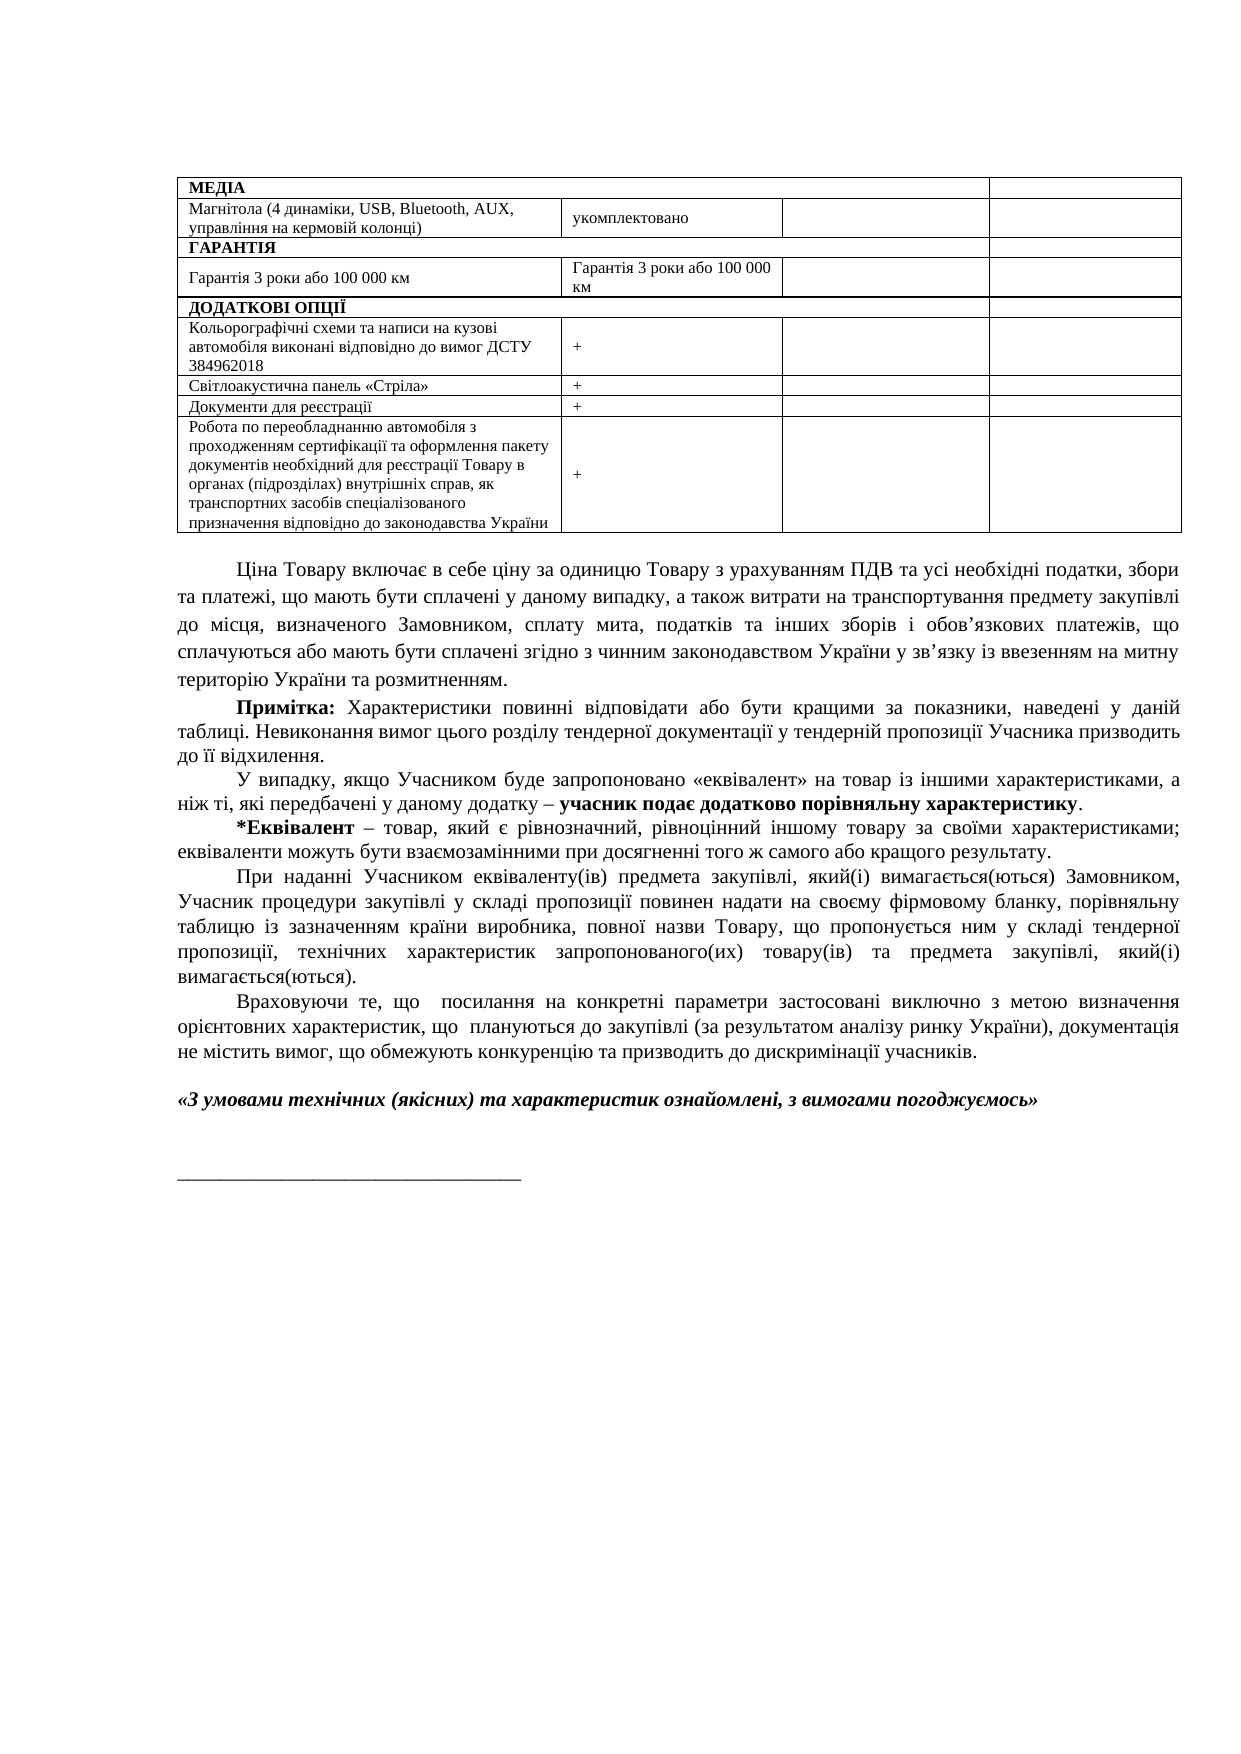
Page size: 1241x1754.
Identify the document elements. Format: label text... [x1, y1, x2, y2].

table_cell [990, 238, 1181, 257]
table_cell Документи для реєстрації [178, 396, 561, 416]
table_cell [990, 417, 1181, 532]
table_cell Кольорографічні схеми та написи на кузові автомобіля виконані відповідно до вимог ДСТУ 384962018 [178, 318, 561, 375]
table_cell [783, 417, 989, 532]
table_cell Магнітола (4 динаміки, USB, Bluetooth, AUX, управління на кермовій колонці) [178, 199, 561, 237]
text У випадку, якщо Учасником буде запропоновано «еквівалент» на товар із іншими характеристиками, а ніж ті, які передбачені у даному додатку – учасник подає додатково порівняльну характеристику. [177, 767, 1181, 815]
table_cell ГАРАНТІЯ [178, 238, 989, 257]
table_cell [990, 178, 1181, 197]
table_cell [783, 396, 989, 416]
table_cell + [562, 417, 782, 532]
table_cell [783, 318, 989, 375]
text *Еквівалент – товар, який є рівнозначний, рівноцінний іншому товару за своїми характеристиками; еквіваленти можуть бути взаємозамінними при досягненні того ж самого або кращого результату. [177, 815, 1181, 863]
table_cell + [562, 396, 782, 416]
text Примітка: Характеристики повинні відповідати або бути кращими за показники, наведені у даній таблиці. Невиконання вимог цього розділу тендерної документації у тендерній пропозиції Учасника призводить до її відхилення. [177, 695, 1181, 767]
table_cell [783, 199, 989, 237]
table_cell Робота по переобладнанню автомобіля з проходженням сертифікації та оформлення пакету документів необхідний для реєстрації Товару в органах (підрозділах) внутрішніх справ, як транспортних засобів спеціалізованого призначення відповідно до законодавства України [178, 417, 561, 532]
table_cell [990, 298, 1181, 317]
table_cell [990, 318, 1181, 375]
table_cell + [562, 376, 782, 395]
text При наданні Учасником еквіваленту(ів) предмета закупівлі, який(і) вимагається(ються) Замовником, Учасник процедури закупівлі у складі пропозиції повинен надати на своєму фірмовому бланку, порівняльну таблицю із зазначенням країни виробника, повної назви Товару, що пропонується ним у складі тендерної пропозиції, технічних характеристик запропонованого(их) товару(ів) та предмета закупівлі, який(і) вимагається(ються). [177, 863, 1181, 988]
text Ціна Товару включає в себе ціну за одиницю Товару з урахуванням ПДВ та усі необхідні податки, збори та платежі, що мають бути сплачені у даному випадку, а також витрати на транспортування предмету закупівлі до місця, визначеного Замовником, сплату мита, податків та інших зборів і обов’язкових платежів, що сплачуються або мають бути сплачені згідно з чинним законодавством України у зв’язку із ввезенням на митну територію України та розмитненням. [177, 557, 1181, 691]
table_cell [990, 376, 1181, 395]
table_cell [990, 258, 1181, 296]
table_cell МЕДІА [178, 178, 989, 197]
table_cell Гарантія 3 роки або [562, 258, 782, 296]
text «З умовами технічних (якісних) та характеристик ознайомлені, з вимогами погоджуємось» [177, 1087, 1181, 1111]
text _________________________________ [177, 1159, 1181, 1183]
table_cell [990, 199, 1181, 237]
table_cell Світлоакустична панель «Стріла» [178, 376, 561, 395]
table_cell [990, 396, 1181, 416]
table_cell ДОДАТКОВІ ОПЦІЇ [178, 298, 989, 317]
table_cell [783, 258, 989, 296]
table_cell [783, 376, 989, 395]
table_cell + [562, 318, 782, 375]
table_cell Гарантія 3 роки або [178, 258, 561, 296]
table_cell укомплектовано [562, 199, 782, 237]
text Враховуючи те, що посилання на конкретні параметри застосовані виключно з метою визначення орієнтовних характеристик, що плануються до закупівлі (за результатом аналізу ринку України), документація не містить вимог, що обмежують конкуренцію та призводить до дискримінації учасників. [177, 988, 1181, 1063]
